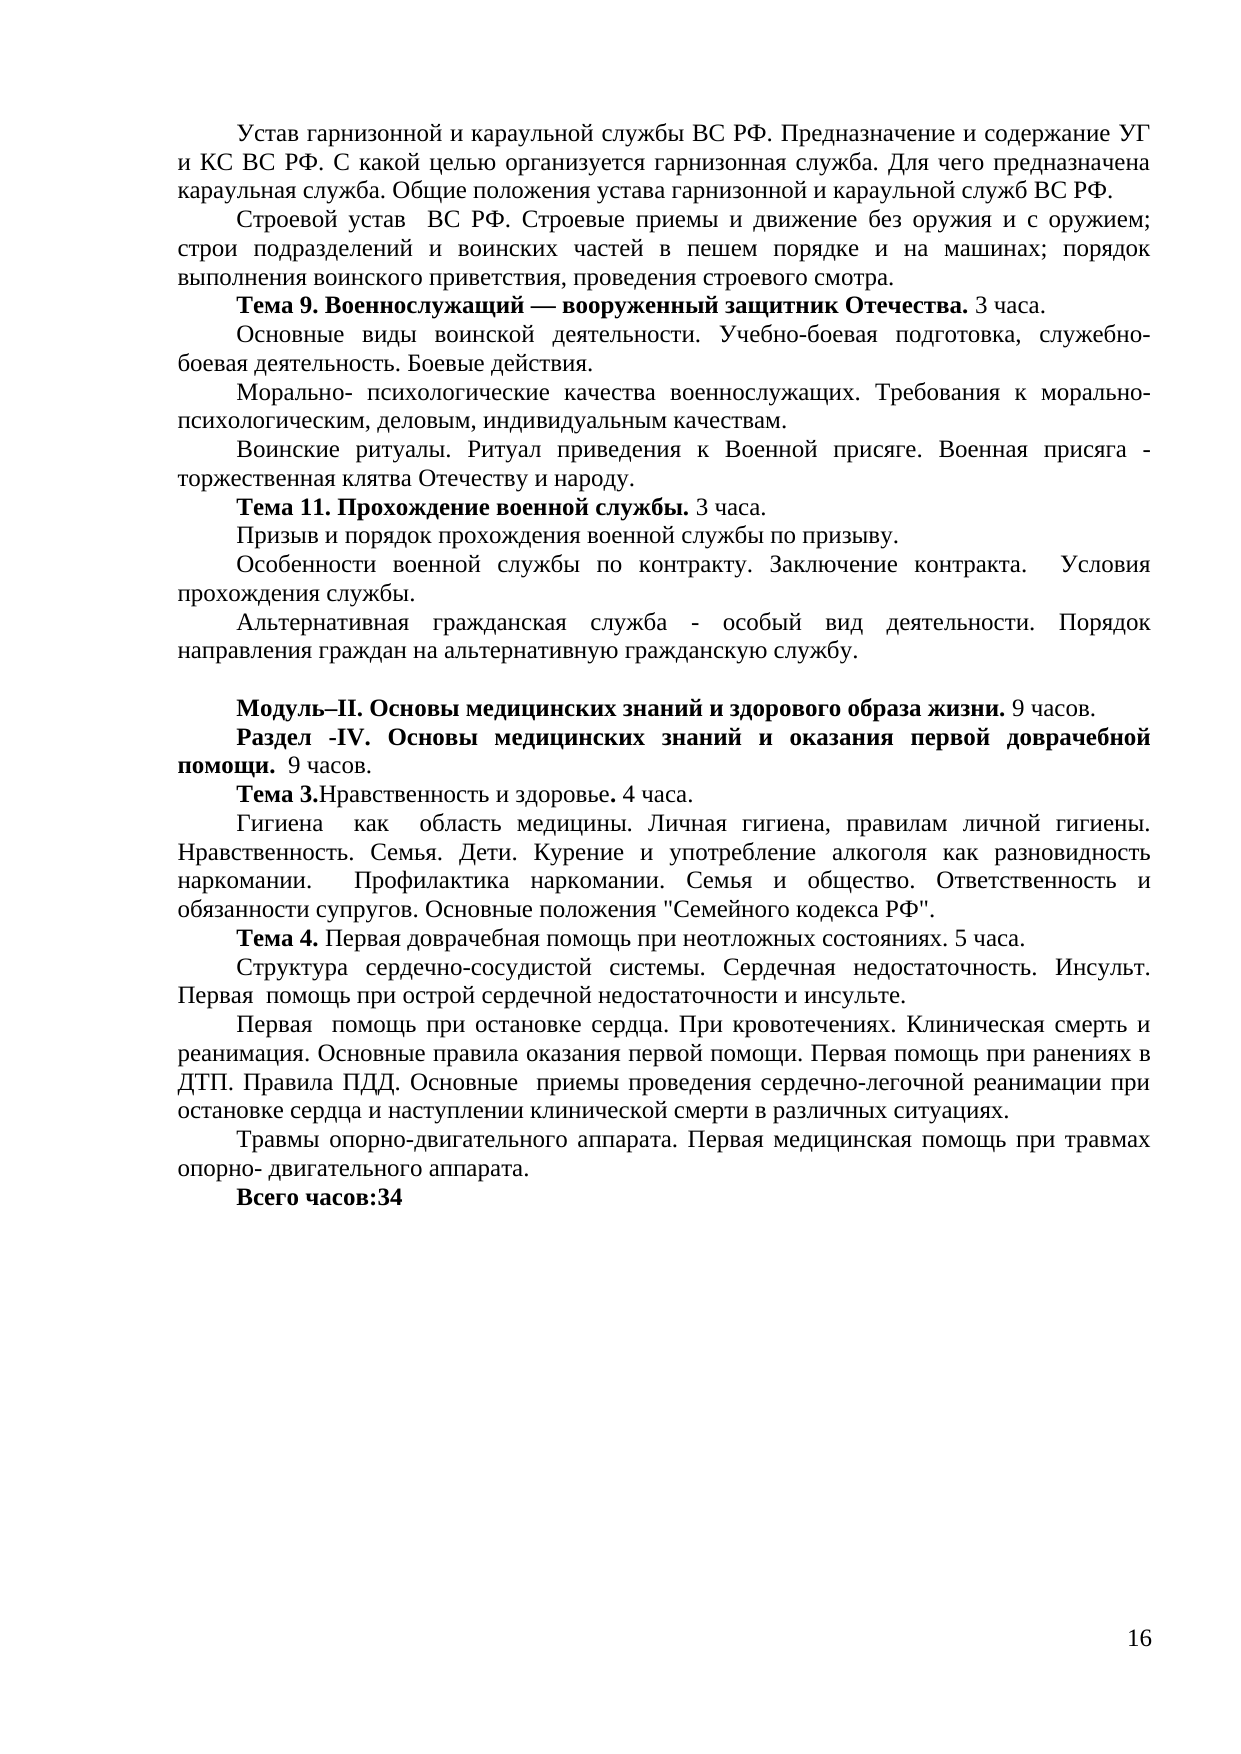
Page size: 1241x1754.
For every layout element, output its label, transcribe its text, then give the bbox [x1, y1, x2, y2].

text Устав гарнизонной и караульной службы ВС РФ. Предназначение и содержание УГ и КС ВС РФ. С какой целью организуется гарнизонная служба. Для чего предназначена караульная служба. Общие положения устава гарнизонной и караульной служб ВС РФ. [177, 118, 1152, 204]
text Первая помощь при остановке сердца. При кровотечениях. Клиническая смерть и реанимация. Основные правила оказания первой помощи. Первая помощь при ранениях в ДТП. Правила ПДД. Основные приемы проведения сердечно-легочной реанимации при остановке сердца и наступлении клинической смерти в различных ситуациях. [177, 1009, 1152, 1124]
text Воинские ритуалы. Ритуал приведения к Военной присяге. Военная присяга - торжественная клятва Отечеству и народу. [177, 434, 1152, 492]
text Призыв и порядок прохождения военной службы по призыву. [177, 521, 1152, 549]
text Травмы опорно-двигательного аппарата. Первая медицинская помощь при травмах опорно- двигательного аппарата. [177, 1124, 1152, 1182]
text Строевой устав ВС РФ. Строевые приемы и движение без оружия и с оружием; строи подразделений и воинских частей в пешем порядке и на машинах; порядок выполнения воинского приветствия, проведения строевого смотра. [177, 204, 1152, 291]
text Всего часов:34 [177, 1182, 1152, 1211]
text Гигиена как область медицины. Личная гигиена, правилам личной гигиены. Нравственность. Семья. Дети. Курение и употребление алкоголя как разновидность наркомании. Профилактика наркомании. Семья и общество. Ответственность и обязанности супругов. Основные положения "Семейного кодекса РФ". [177, 808, 1152, 923]
text Морально- психологические качества военнослужащих. Требования к морально-психологическим, деловым, индивидуальным качествам. [177, 377, 1152, 434]
text Тема 9. Военнослужащий — вооруженный защитник Отечества. 3 часа. [177, 291, 1152, 319]
text Тема 3.Нравственность и здоровье. 4 часа. [177, 779, 1152, 808]
text Особенности военной службы по контракту. Заключение контракта. Условия прохождения службы. [177, 549, 1152, 607]
text Раздел -IV. Основы медицинских знаний и оказания первой доврачебной помощи. 9 часов. [177, 722, 1152, 779]
text Альтернативная гражданская служба - особый вид деятельности. Порядок направления граждан на альтернативную гражданскую службу. [177, 607, 1152, 664]
text Тема 11. Прохождение военной службы. 3 часа. [177, 492, 1152, 521]
text Тема 4. Первая доврачебная помощь при неотложных состояниях. 5 часа. [177, 923, 1152, 952]
text Модуль–II. Основы медицинских знаний и здорового образа жизни. 9 часов. [177, 693, 1152, 722]
text Основные виды воинской деятельности. Учебно-боевая подготовка, служебно-боевая деятельность. Боевые действия. [177, 319, 1152, 377]
text Структура сердечно-сосудистой системы. Сердечная недостаточность. Инсульт. Первая помощь при острой сердечной недостаточности и инсульте. [177, 952, 1152, 1009]
